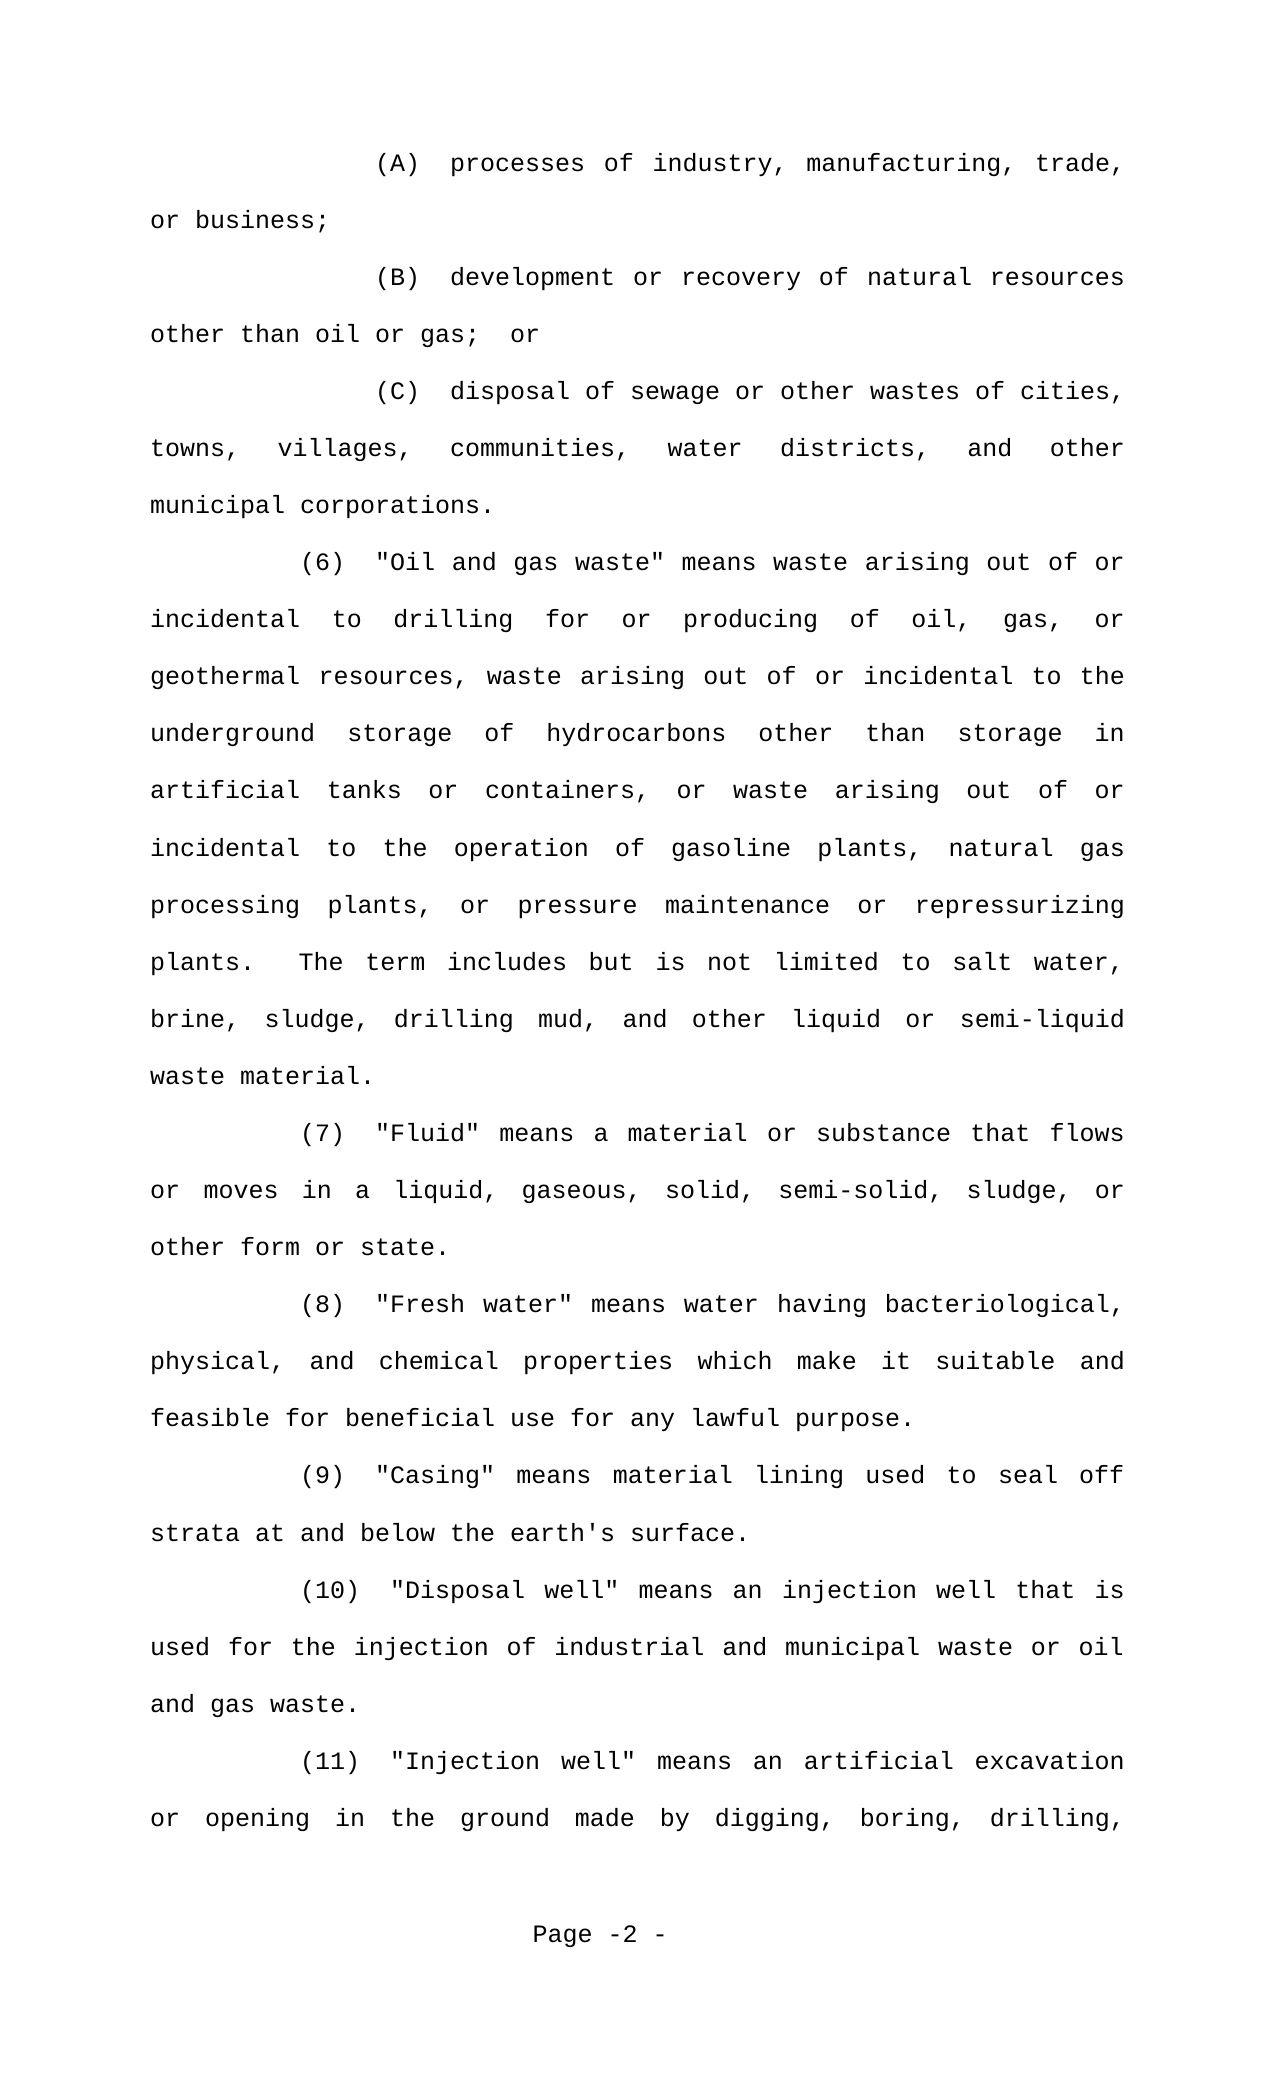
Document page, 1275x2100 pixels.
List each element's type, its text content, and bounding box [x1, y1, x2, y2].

text (8) "Fresh water" means water having bacteriological, physical, and chemical properties which make it suitable and feasible for beneficial use for any lawful purpose. [150, 1292, 1125, 1434]
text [150, 1748, 1125, 1834]
text (A) processes of industry, manufacturing, trade, or business; [150, 150, 1125, 236]
text (6) "Oil and gas waste" means waste arising out of or incidental to drilling for or producing of oil, gas, or geothermal resources, waste arising out of or incidental to the underground storage of hydrocarbons other than storage in artificial tanks or containers, or waste arising out of or incidental to the operation of gasoline plants, natural gas processing plants, or pressure maintenance or repressurizing plants. The term includes but is not limited to salt water, brine, sludge, drilling mud, and other liquid or semi-liquid waste material. [150, 549, 1125, 1092]
text (B) development or recovery of natural resources other than oil or gas; or [150, 264, 1125, 350]
text (10) "Disposal well" means an injection well that is used for the injection of industrial and municipal waste or oil and gas waste. [150, 1577, 1125, 1720]
text (C) disposal of sewage or other wastes of cities, towns, villages, communities, water districts, and other municipal corporations. [150, 378, 1125, 521]
text (7) "Fluid" means a material or substance that flows or moves in a liquid, gaseous, solid, semi-solid, sludge, or other form or state. [150, 1120, 1125, 1263]
text (9) "Casing" means material lining used to seal off strata at and below the earth's surface. [150, 1463, 1125, 1548]
